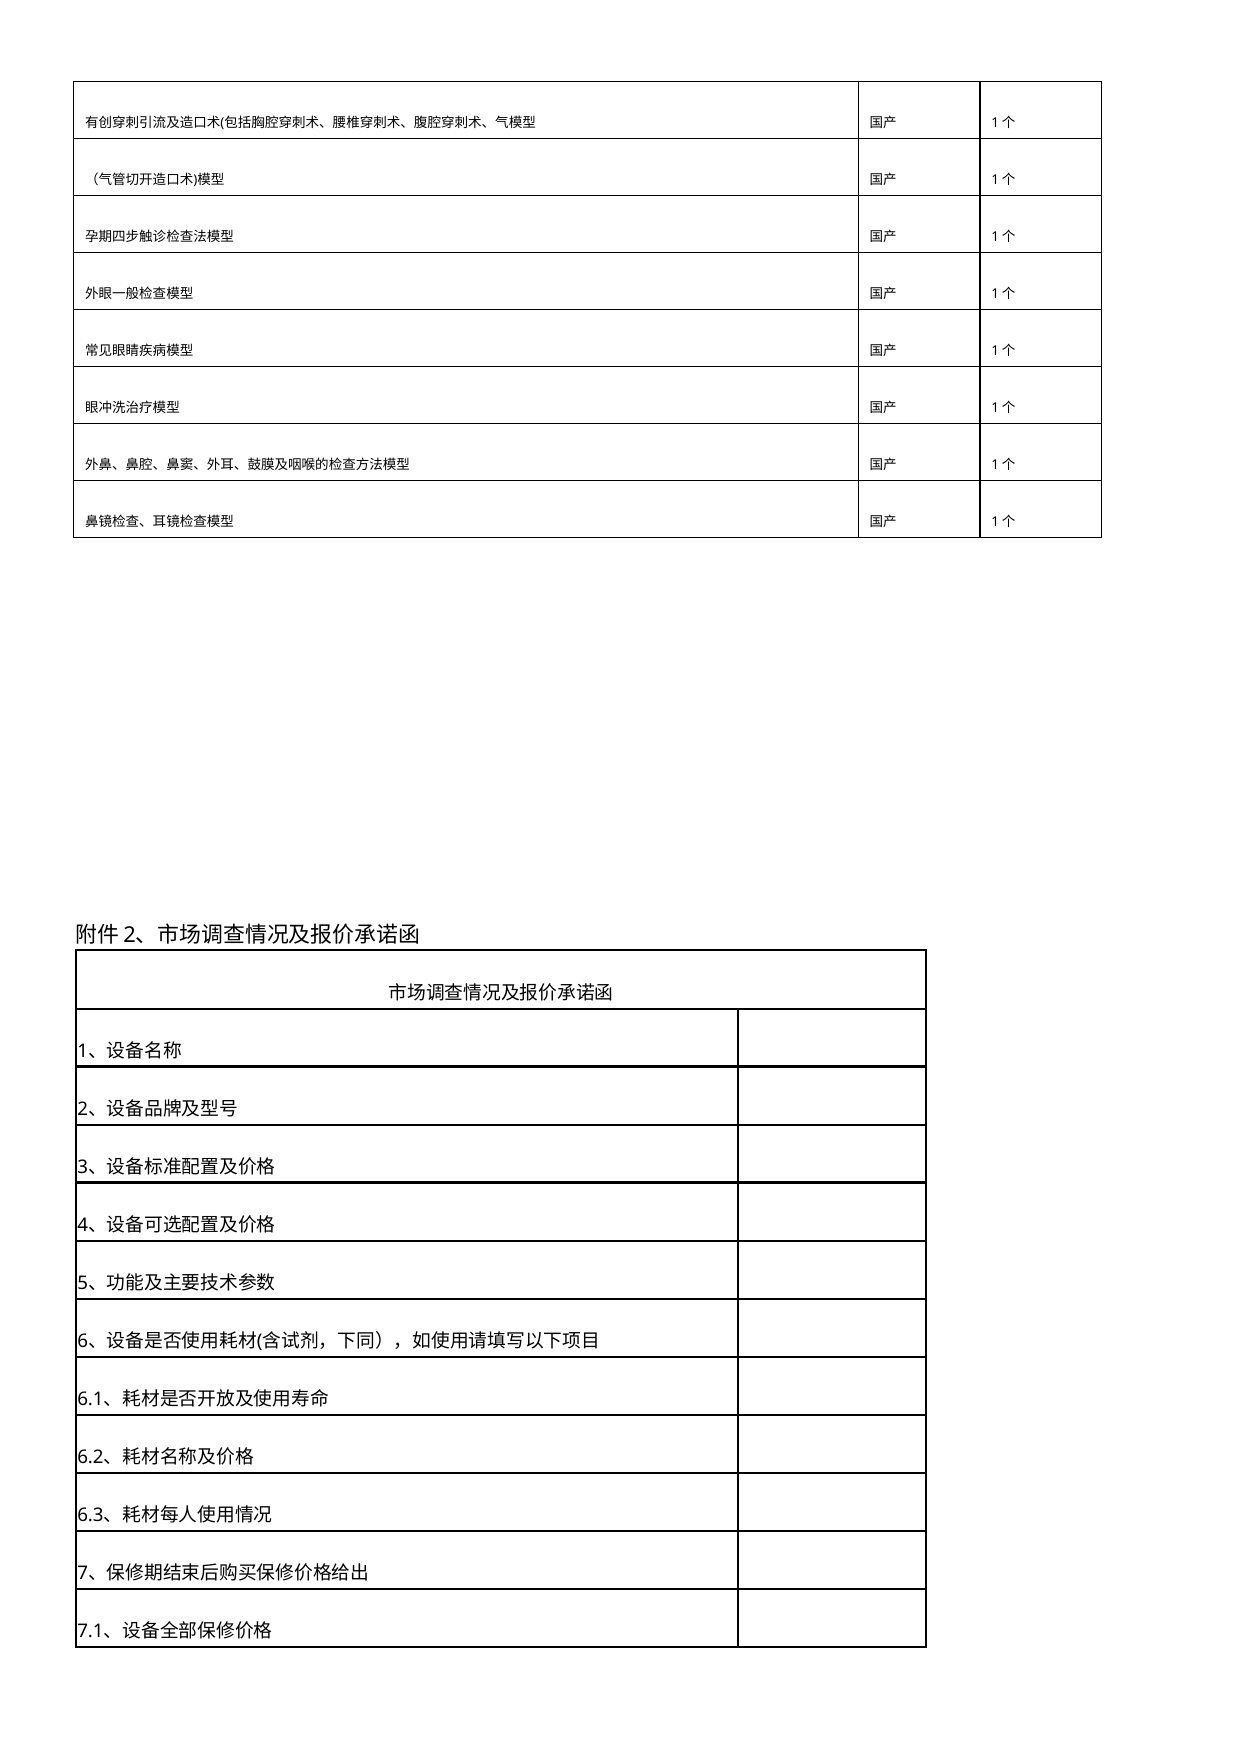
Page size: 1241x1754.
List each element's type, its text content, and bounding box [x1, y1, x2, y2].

table_cell 国产 [859, 310, 979, 366]
table_cell [739, 1010, 925, 1065]
table_cell [739, 1300, 925, 1356]
table_cell 6.1、耗材是否开放及使用寿命 [77, 1358, 737, 1413]
table_cell 1个 [981, 196, 1101, 252]
table_cell 1个 [981, 253, 1101, 309]
table_cell [739, 1068, 925, 1123]
table_header 市场调查情况及报价承诺函 [77, 951, 925, 1007]
table_cell 有创穿刺引流及造口术(包括胸腔穿刺术、腰椎穿刺术、腹腔穿刺术、气模型 [74, 82, 858, 138]
table_cell [739, 1416, 925, 1472]
table_cell 6.3、耗材每人使用情况 [77, 1474, 737, 1529]
table_cell 6.2、耗材名称及价格 [77, 1416, 737, 1472]
table_cell [739, 1358, 925, 1413]
table_cell 国产 [859, 139, 979, 195]
table_cell 国产 [859, 253, 979, 309]
table_cell [739, 1184, 925, 1239]
table_cell 7、保修期结束后购买保修价格给出 [77, 1532, 737, 1588]
table_cell [739, 1474, 925, 1529]
table_cell 常见眼睛疾病模型 [74, 310, 858, 366]
table_cell [739, 1590, 925, 1646]
table_cell 国产 [859, 196, 979, 252]
table_cell 5、功能及主要技术参数 [77, 1242, 737, 1297]
table_cell 1个 [981, 481, 1101, 537]
table_cell 1个 [981, 139, 1101, 195]
table_cell 外眼一般检查模型 [74, 253, 858, 309]
table_cell 国产 [859, 424, 979, 479]
table_cell 1个 [981, 367, 1101, 423]
table_cell 2、设备品牌及型号 [77, 1068, 737, 1123]
table_cell 3、设备标准配置及价格 [77, 1126, 737, 1181]
table_cell 1、设备名称 [77, 1010, 737, 1065]
table_cell 外鼻、鼻腔、鼻窦、外耳、鼓膜及咽喉的检查方法模型 [74, 424, 858, 479]
table_cell [739, 1532, 925, 1588]
table_cell （气管切开造口术)模型 [74, 139, 858, 195]
text 附件2、市场调查情况及报价承诺函 [75, 917, 1165, 949]
table_cell 7.1、设备全部保修价格 [77, 1590, 737, 1646]
table_cell 孕期四步触诊检查法模型 [74, 196, 858, 252]
table_cell 4、设备可选配置及价格 [77, 1184, 737, 1239]
table_cell 鼻镜检查、耳镜检查模型 [74, 481, 858, 537]
table_cell [739, 1126, 925, 1181]
table_cell 6、设备是否使用耗材(含试剂，下同），如使用请填写以下项目 [77, 1300, 737, 1356]
table_cell 国产 [859, 82, 979, 138]
table_cell [739, 1242, 925, 1297]
table_cell 国产 [859, 367, 979, 423]
table_cell 眼冲洗治疗模型 [74, 367, 858, 423]
table_cell 国产 [859, 481, 979, 537]
table_cell 1个 [981, 310, 1101, 366]
table_cell 1个 [981, 82, 1101, 138]
table_cell 1个 [981, 424, 1101, 479]
